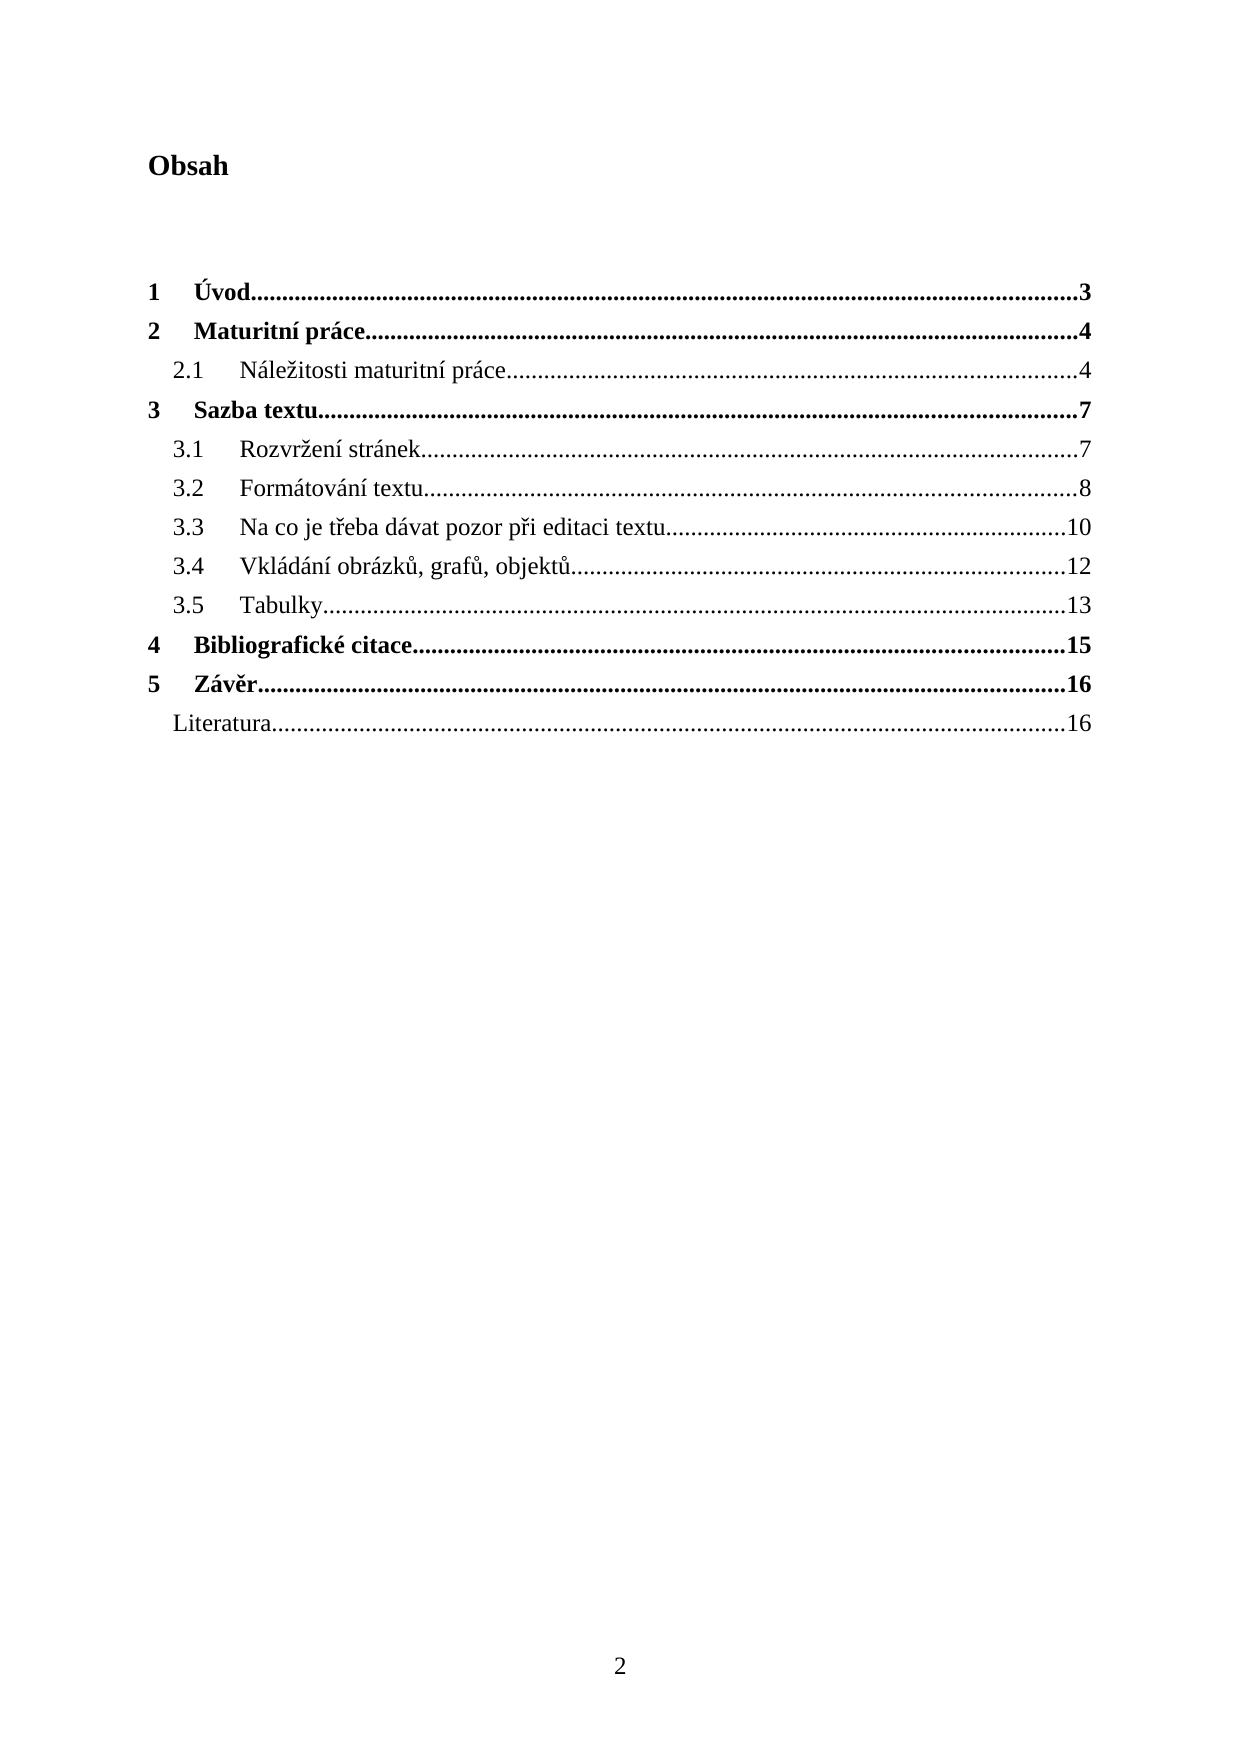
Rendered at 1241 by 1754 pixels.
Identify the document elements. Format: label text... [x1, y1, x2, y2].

text 2 Maturitní práce 4 [148, 316, 1092, 345]
text 4 Bibliografické citace 15 [148, 630, 1092, 658]
text 3.4 Vkládání obrázků, grafů, objektů 12 [173, 551, 1092, 580]
text 3.2 Formátování textu 8 [173, 473, 1092, 502]
text 2.1 Náležitosti maturitní práce 4 [173, 356, 1092, 384]
text 3.1 Rozvržení stránek 7 [173, 434, 1092, 463]
text 5 Závěr 16 [148, 669, 1092, 698]
text 1 Úvod 3 [148, 277, 1092, 306]
text 3.5 Tabulky 13 [173, 591, 1092, 619]
text 3.3 Na co je třeba dávat pozor při editaci textu 10 [173, 512, 1092, 541]
text 3 Sazba textu 7 [148, 395, 1092, 423]
text Obsah [148, 148, 1092, 181]
text Literatura 16 [173, 708, 1092, 737]
